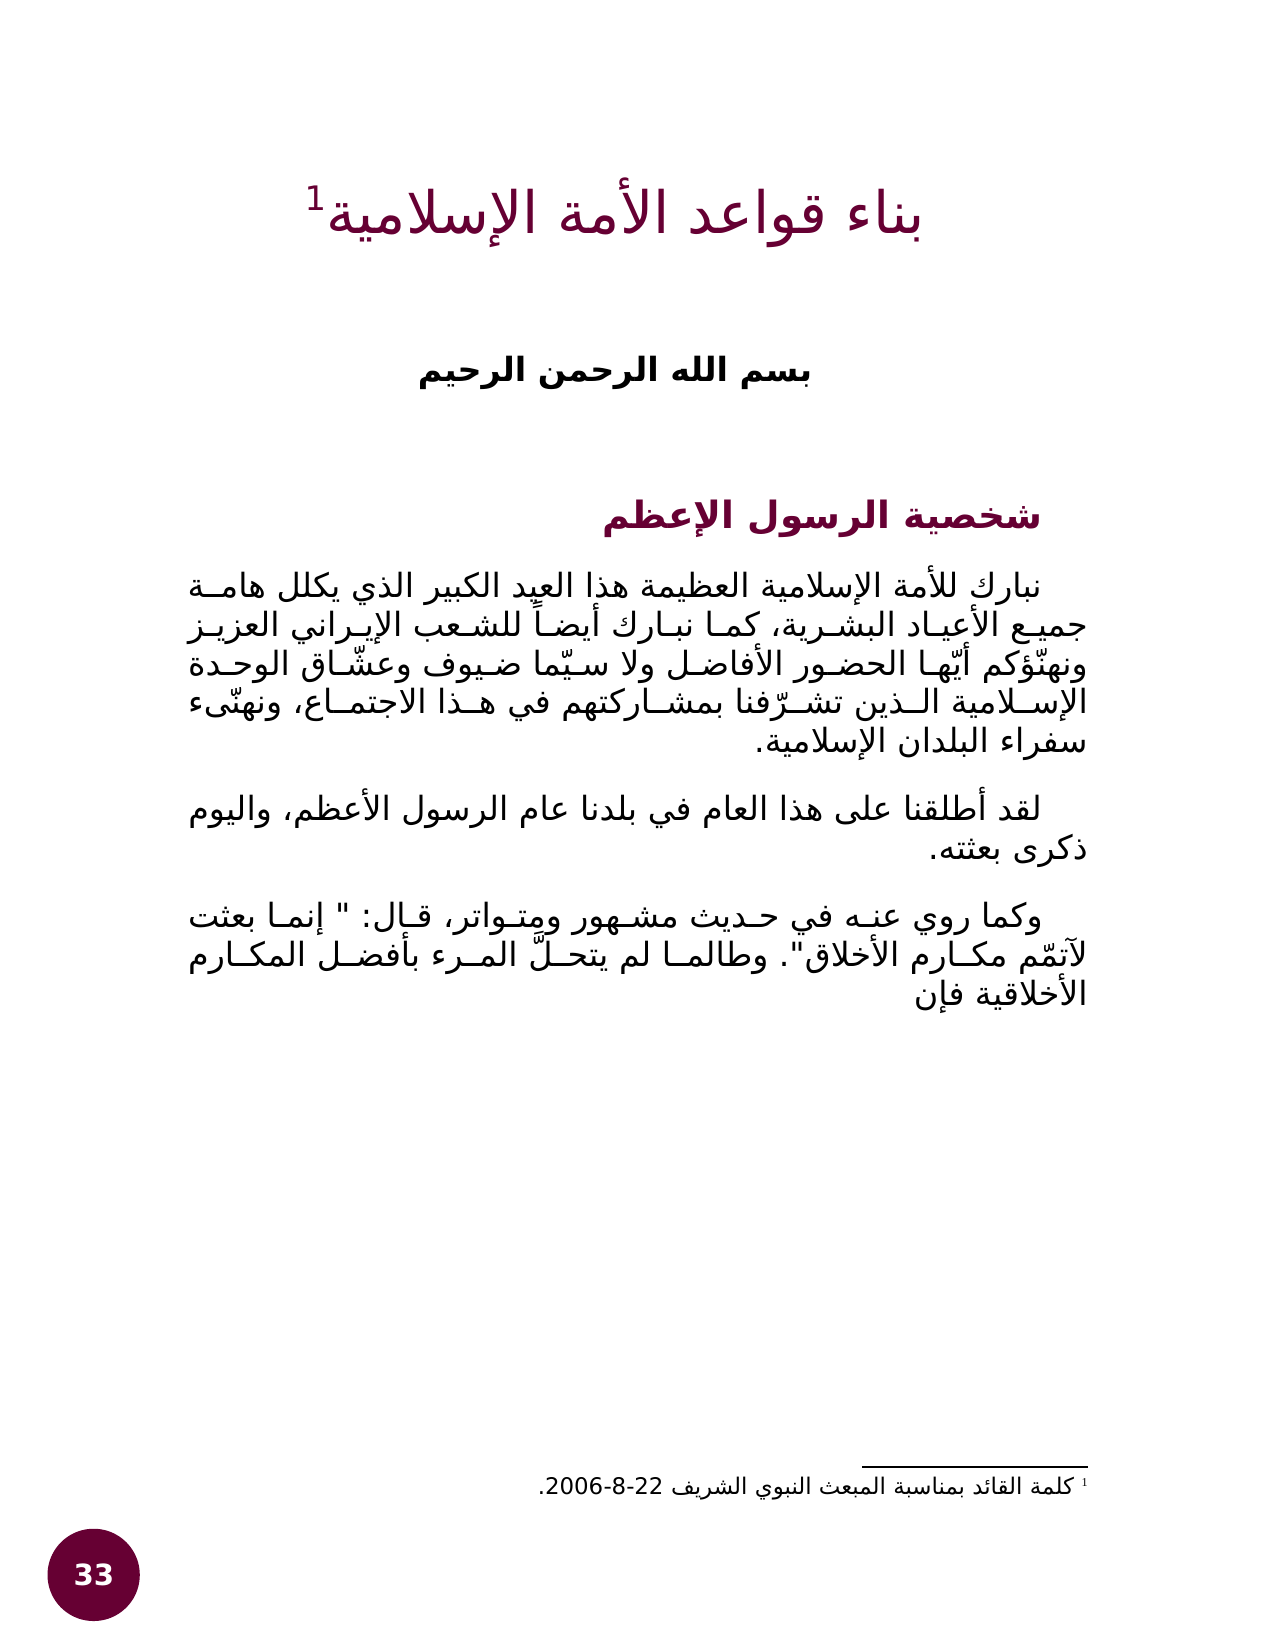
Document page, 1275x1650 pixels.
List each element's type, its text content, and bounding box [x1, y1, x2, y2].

text بسم الله الرحمن الرحيم [187, 351, 1087, 390]
text لقد أطلقنا على هذا العام في بلدنا عام الرسول الأعظم، واليوم ذكرى بعثته. [187, 790, 1087, 867]
text شخصية الرسول الإعظم [187, 493, 1087, 537]
text وكما روي عنه في حديث مشهور ومتواتر، قال: " إنما بعثت لآتمّم مكارم الأخلاق". وطالما لم يتحلَّ المرء بأفضل المكارم الأخلاقية فإن [187, 897, 1087, 1013]
text بناء قواعد الأمة الإسلامية [187, 179, 1087, 247]
text نبارك للأمة الإسلامية العظيمة هذا العيد الكبير الذي يكلل هامة جميع الأعياد البشرية، كما نبارك أيضاً للشعب الإيراني العزيز ونهنّؤكم أيّها الحضور الأفاضل ولا سيّما ضيوف وعشّاق الوحدة الإسلامية الذين تشرّفنا بمشاركتهم في هذا الاجتماع، ونهنّىء سفراء البلدان الإسلامية. [187, 566, 1087, 761]
